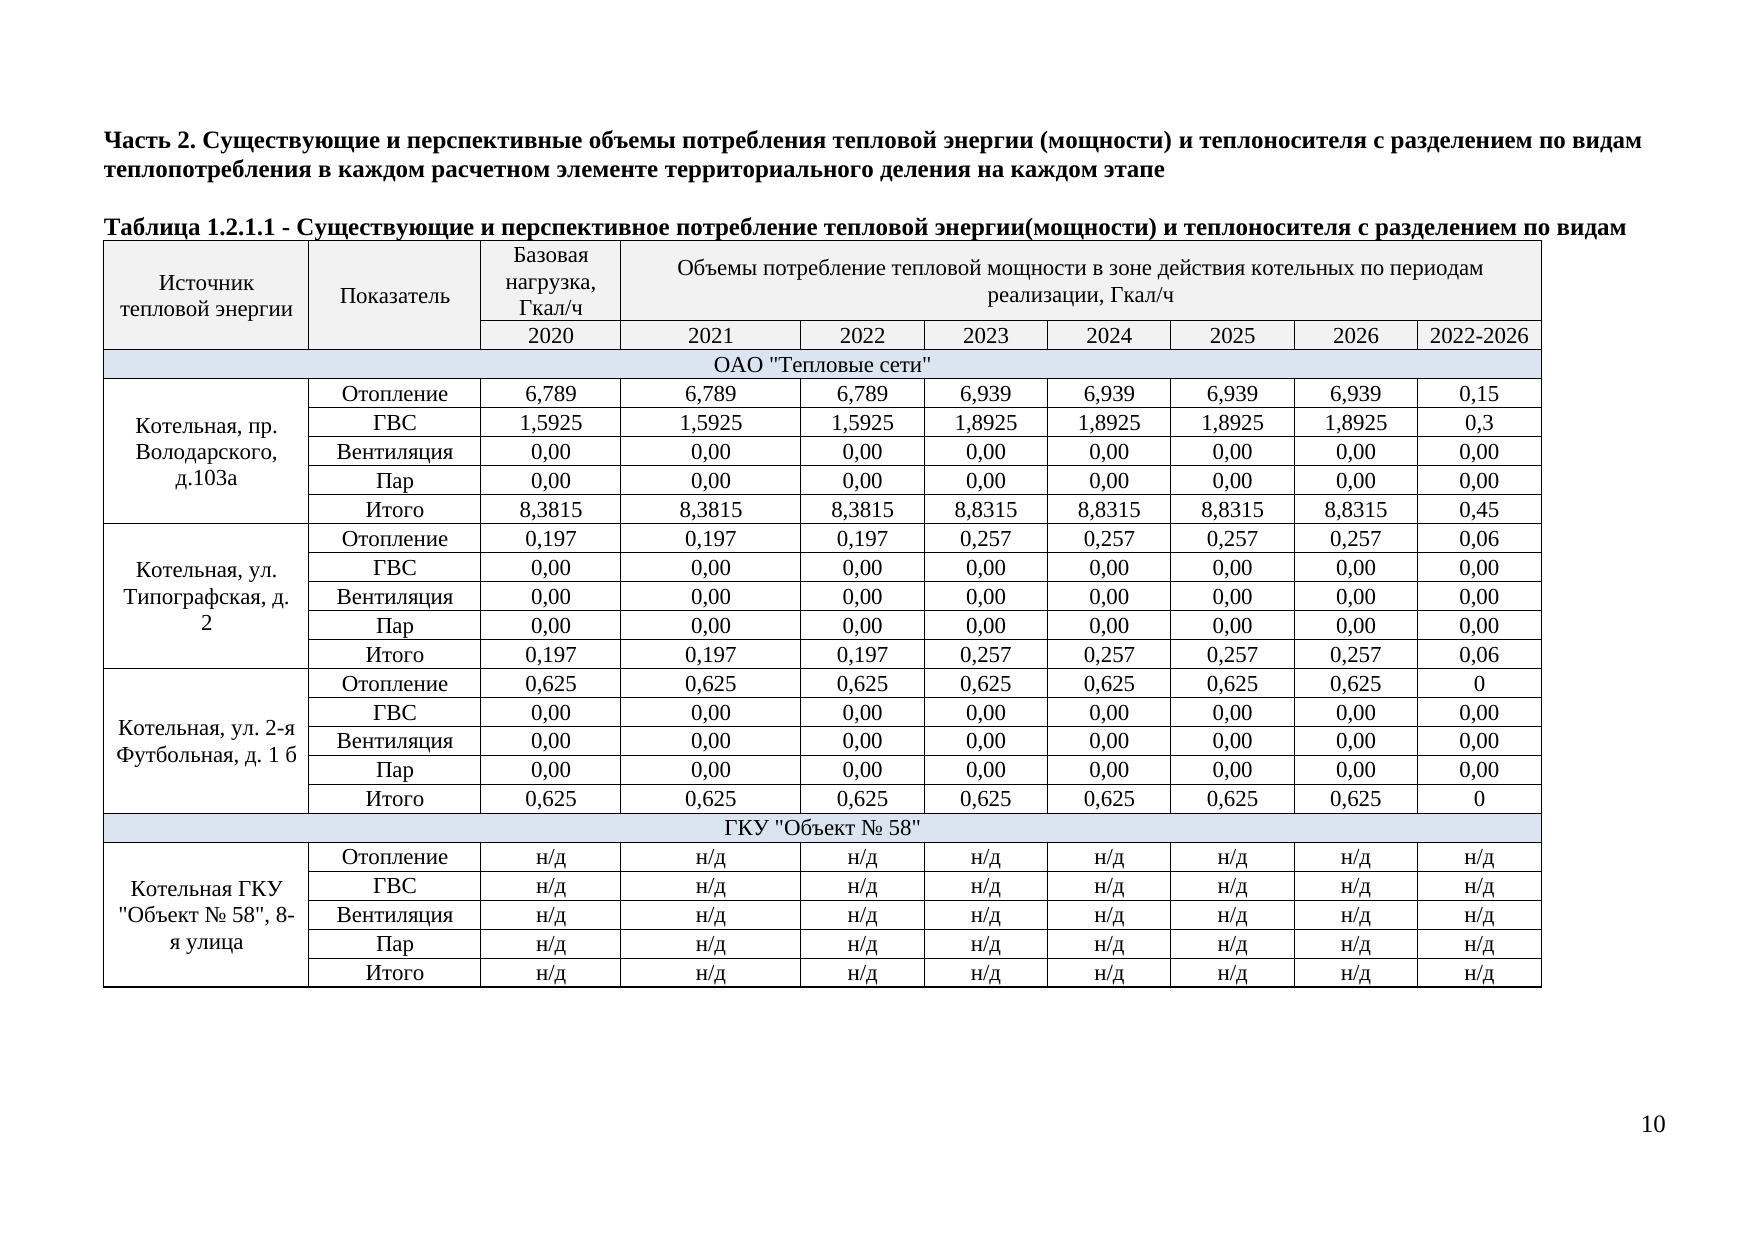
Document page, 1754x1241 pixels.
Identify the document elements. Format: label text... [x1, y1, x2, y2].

table_cell н/д [1418, 959, 1541, 986]
table_cell 0,625 [925, 669, 1047, 697]
table_cell н/д [801, 872, 924, 899]
table_cell 0,00 [481, 437, 620, 465]
table_cell Котельная ГКУ "Объект № 58", 8-я улица [104, 843, 308, 986]
table_cell 6,939 [1295, 379, 1417, 407]
table_cell 8,8315 [1048, 495, 1170, 523]
table_cell 0,00 [481, 582, 620, 610]
table_cell 1,5925 [481, 408, 620, 436]
table_cell н/д [925, 872, 1047, 899]
table_cell 8,3815 [621, 495, 800, 523]
table_cell 0,00 [925, 582, 1047, 610]
table_cell 0,00 [1048, 727, 1170, 755]
table_cell 0,00 [801, 611, 924, 639]
table_cell н/д [1048, 901, 1170, 928]
table_cell 0,625 [1295, 669, 1417, 697]
text Таблица 1.2.1.1 - Существующие и перспективное потребление тепловой энергии(мощности) и теплоносителя с разделением по видам [103, 212, 1665, 240]
table_cell 0,625 [1295, 785, 1417, 813]
table_cell н/д [481, 843, 620, 871]
table_cell 0,00 [801, 582, 924, 610]
table_cell 0,00 [1171, 582, 1294, 610]
table_cell 0,625 [925, 785, 1047, 813]
table_cell 6,789 [621, 379, 800, 407]
table_cell 0,00 [621, 582, 800, 610]
table_cell 2025 [1171, 321, 1294, 349]
table_cell 1,5925 [801, 408, 924, 436]
table_cell 0,257 [1171, 524, 1294, 552]
table_cell Отопление [309, 843, 480, 871]
table_cell Пар [309, 756, 480, 784]
table_cell Вентиляция [309, 437, 480, 465]
table_cell 0,00 [1048, 553, 1170, 581]
table_cell ГВС [309, 698, 480, 726]
table_cell 8,8315 [925, 495, 1047, 523]
table_cell 0,00 [1171, 611, 1294, 639]
table_cell н/д [481, 959, 620, 986]
table_cell 0,00 [1295, 756, 1417, 784]
table_cell 0,625 [801, 785, 924, 813]
table_cell 0,197 [481, 524, 620, 552]
table_cell 1,8925 [1048, 408, 1170, 436]
table_cell 0,00 [1048, 611, 1170, 639]
table_cell 0,00 [1171, 698, 1294, 726]
table_cell н/д [1048, 959, 1170, 986]
table_cell 0,00 [621, 727, 800, 755]
table_cell 0,00 [1048, 582, 1170, 610]
table_cell 0,00 [1048, 466, 1170, 494]
table_cell н/д [1171, 872, 1294, 899]
table_cell ГВС [309, 553, 480, 581]
table_cell 0,00 [1048, 756, 1170, 784]
table_cell 0,00 [1418, 698, 1541, 726]
table_cell 0,00 [621, 466, 800, 494]
table_cell н/д [481, 901, 620, 928]
table_cell н/д [1295, 843, 1417, 871]
table_cell н/д [1418, 901, 1541, 928]
table_cell 0,00 [1418, 611, 1541, 639]
table_cell 0,257 [1295, 640, 1417, 668]
table_cell 0,00 [621, 553, 800, 581]
table_cell 0,00 [801, 553, 924, 581]
table_cell 0,625 [481, 785, 620, 813]
table_cell 0,00 [1048, 437, 1170, 465]
table_cell 8,8315 [1295, 495, 1417, 523]
table_cell 0,197 [621, 640, 800, 668]
table_cell 0,00 [801, 756, 924, 784]
table_cell 8,8315 [1171, 495, 1294, 523]
table_cell 0,00 [1418, 437, 1541, 465]
table_cell 0,00 [1171, 553, 1294, 581]
table_cell н/д [1171, 901, 1294, 928]
table_cell Итого [309, 785, 480, 813]
table_cell 0,00 [481, 466, 620, 494]
table_cell 6,939 [925, 379, 1047, 407]
table_cell 0,00 [1295, 727, 1417, 755]
table_cell н/д [1295, 872, 1417, 899]
table_cell 0,00 [1295, 698, 1417, 726]
table_cell 2026 [1295, 321, 1417, 349]
table_cell н/д [925, 959, 1047, 986]
table_cell 0,06 [1418, 640, 1541, 668]
table_cell 0,00 [925, 553, 1047, 581]
table_cell н/д [1418, 843, 1541, 871]
table_cell Вентиляция [309, 582, 480, 610]
table_cell 0,00 [1048, 698, 1170, 726]
table_cell Отопление [309, 524, 480, 552]
table_cell Пар [309, 930, 480, 957]
table_cell 0,625 [621, 669, 800, 697]
table_cell 0,00 [925, 727, 1047, 755]
table_cell ГВС [309, 408, 480, 436]
table_cell 0,00 [481, 727, 620, 755]
table_cell 0,00 [481, 698, 620, 726]
table_cell н/д [621, 872, 800, 899]
table_cell н/д [1048, 930, 1170, 957]
table_cell 0,00 [481, 553, 620, 581]
table_cell н/д [481, 872, 620, 899]
table_cell 1,5925 [621, 408, 800, 436]
table_cell 0,00 [925, 611, 1047, 639]
table_cell 0,00 [925, 437, 1047, 465]
table_cell н/д [1171, 959, 1294, 986]
table_cell 6,789 [481, 379, 620, 407]
table_cell 0,257 [925, 524, 1047, 552]
table_cell 0,00 [1295, 437, 1417, 465]
table_cell 0,00 [481, 756, 620, 784]
table_cell 0,00 [925, 756, 1047, 784]
table_cell 0,625 [1171, 669, 1294, 697]
subtitle Часть 2. Существующие и перспективные объемы потребления тепловой энергии (мощности) и теплоносителя с разделением по видам теплопотребления в каждом расчетном элементе территориального деления на каждом этапе [103, 125, 1665, 183]
table_cell 0,00 [925, 698, 1047, 726]
table_cell 2021 [621, 321, 800, 349]
table_cell Итого [309, 640, 480, 668]
table_cell н/д [621, 930, 800, 957]
table_cell 0,257 [1048, 524, 1170, 552]
table_cell 0,625 [1048, 669, 1170, 697]
table_cell н/д [1418, 872, 1541, 899]
table_cell н/д [925, 843, 1047, 871]
table_cell 0,00 [801, 727, 924, 755]
table_cell ГКУ "Объект № 58" [104, 814, 1541, 842]
table_cell 0,00 [481, 611, 620, 639]
table_cell 1,8925 [1171, 408, 1294, 436]
table_cell Итого [309, 959, 480, 986]
table_cell 0,00 [621, 756, 800, 784]
table_cell 0,00 [1295, 466, 1417, 494]
table_cell 0,625 [1171, 785, 1294, 813]
table_cell 0,45 [1418, 495, 1541, 523]
table_cell 2022-2026 [1418, 321, 1541, 349]
table_cell 0,00 [925, 466, 1047, 494]
table_cell 0,257 [1048, 640, 1170, 668]
table_cell н/д [1048, 872, 1170, 899]
table_cell 8,3815 [801, 495, 924, 523]
table_cell Котельная, ул. Типографская, д. 2 [104, 524, 308, 668]
table_cell Вентиляция [309, 727, 480, 755]
table_cell 6,939 [1171, 379, 1294, 407]
table_cell н/д [801, 930, 924, 957]
table_cell 0,00 [801, 437, 924, 465]
table_cell н/д [1171, 843, 1294, 871]
table_cell н/д [1295, 930, 1417, 957]
table_cell 1,8925 [925, 408, 1047, 436]
table_cell 0,00 [1171, 727, 1294, 755]
table_header Объемы потребление тепловой мощности в зоне действия котельных по периодам реализации, Гкал/ч [621, 241, 1541, 320]
table_cell Отопление [309, 669, 480, 697]
table_cell 2022 [801, 321, 924, 349]
table_header Источник тепловой энергии [104, 241, 308, 349]
table_cell н/д [621, 843, 800, 871]
table_cell 0,625 [621, 785, 800, 813]
table_cell н/д [1295, 959, 1417, 986]
table_cell 0,00 [1418, 553, 1541, 581]
table_cell 0,257 [1171, 640, 1294, 668]
table_cell н/д [621, 959, 800, 986]
table_cell 2020 [481, 321, 620, 349]
table_cell 2024 [1048, 321, 1170, 349]
table_cell 0,00 [1171, 756, 1294, 784]
table_cell 0 [1418, 785, 1541, 813]
table_cell н/д [621, 901, 800, 928]
table_cell 0,197 [621, 524, 800, 552]
table_cell н/д [1418, 930, 1541, 957]
table_cell 0,00 [1418, 756, 1541, 784]
table_cell 0,00 [1295, 553, 1417, 581]
table_cell н/д [1048, 843, 1170, 871]
table_cell 0,197 [481, 640, 620, 668]
table_cell н/д [1295, 901, 1417, 928]
table_cell 0,00 [621, 437, 800, 465]
table_cell Котельная, ул. 2-я Футбольная, д. 1 б [104, 669, 308, 813]
table_cell 0,00 [1171, 437, 1294, 465]
table_cell 0,00 [1418, 466, 1541, 494]
table_cell Отопление [309, 379, 480, 407]
table_cell 1,8925 [1295, 408, 1417, 436]
table_cell 0,257 [925, 640, 1047, 668]
table_cell 0,00 [801, 466, 924, 494]
table_cell н/д [925, 901, 1047, 928]
table_header Показатель [309, 241, 480, 349]
table_cell 0,06 [1418, 524, 1541, 552]
table_cell 0,00 [1295, 611, 1417, 639]
table_cell 0,00 [621, 698, 800, 726]
table_cell 0,00 [1295, 582, 1417, 610]
table_cell 0,00 [1171, 466, 1294, 494]
table_cell 0,197 [801, 640, 924, 668]
table_cell н/д [1171, 930, 1294, 957]
table_cell ОАО "Тепловые сети" [104, 350, 1541, 378]
table_cell Итого [309, 495, 480, 523]
table_cell 6,939 [1048, 379, 1170, 407]
table_cell 0,00 [1418, 727, 1541, 755]
table_cell 0,625 [481, 669, 620, 697]
table_cell 0,00 [801, 698, 924, 726]
table_cell 0,15 [1418, 379, 1541, 407]
table_cell н/д [481, 930, 620, 957]
table_cell 0 [1418, 669, 1541, 697]
table_cell Пар [309, 466, 480, 494]
table_cell 8,3815 [481, 495, 620, 523]
table_cell 0,00 [1418, 582, 1541, 610]
table_cell 0,3 [1418, 408, 1541, 436]
table_cell Пар [309, 611, 480, 639]
table_cell н/д [801, 843, 924, 871]
table_cell ГВС [309, 872, 480, 899]
table_cell 0,257 [1295, 524, 1417, 552]
table_cell н/д [925, 930, 1047, 957]
table_cell 0,00 [621, 611, 800, 639]
table_cell 0,197 [801, 524, 924, 552]
table_cell Вентиляция [309, 901, 480, 928]
table_cell 2023 [925, 321, 1047, 349]
table_cell н/д [801, 959, 924, 986]
table_cell Котельная, пр. Володарского, д.103а [104, 379, 308, 523]
table_header Базовая нагрузка, Гкал/ч [481, 241, 620, 320]
table_cell 0,625 [1048, 785, 1170, 813]
table_cell 0,625 [801, 669, 924, 697]
table_cell 6,789 [801, 379, 924, 407]
table_cell н/д [801, 901, 924, 928]
